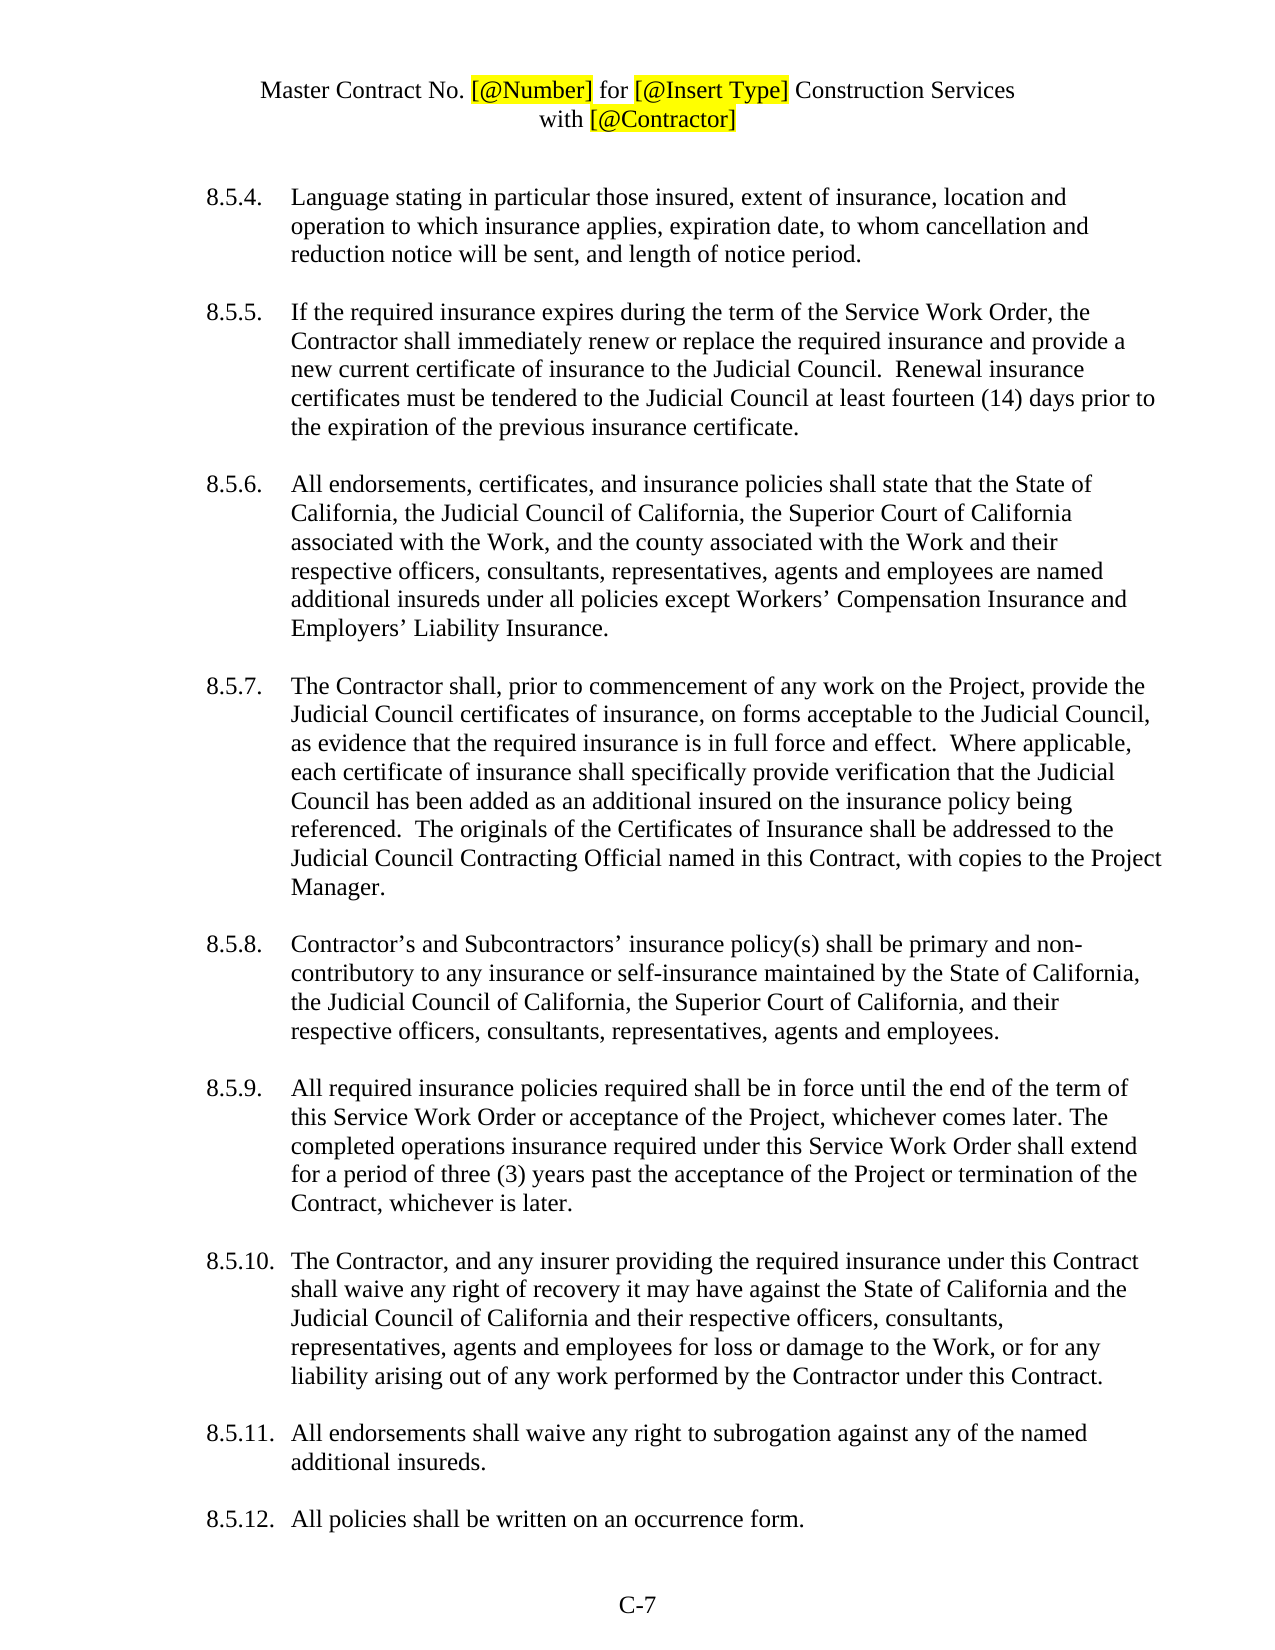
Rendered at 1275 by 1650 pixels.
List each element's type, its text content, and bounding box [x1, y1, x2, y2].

list All endorsements shall waive any right to subrogation against any of the named additional insureds. [206, 1418, 1162, 1476]
list All policies shall be written on an occurrence form. [206, 1504, 1162, 1533]
list The Contractor, and any insurer providing the required insurance under this Contract shall waive any right of recovery it may have against the State of California and the Judicial Council of California and their respective officers, consultants, representatives, agents and employees for loss or damage to the Work, or for any liability arising out of any work performed by the Contractor under this Contract. [206, 1246, 1162, 1389]
list If the required insurance expires during the term of the Service Work Order, the Contractor shall immediately renew or replace the required insurance and provide a new current certificate of insurance to the Judicial Council. Renewal insurance certificates must be tendered to the Judicial Council at least fourteen (14) days prior to the expiration of the previous insurance certificate. [206, 297, 1162, 441]
list The Contractor shall, prior to commencement of any work on the Project, provide the Judicial Council certificates of insurance, on forms acceptable to the Judicial Council, as evidence that the required insurance is in full force and effect. Where applicable, each certificate of insurance shall specifically provide verification that the Judicial Council has been added as an additional insured on the insurance policy being referenced. The originals of the Certificates of Insurance shall be addressed to the Judicial Council Contracting Official named in this Contract, with copies to the Project Manager. [206, 671, 1162, 901]
list Contractor’s and Subcontractors’ insurance policy(s) shall be primary and non-contributory to any insurance or self-insurance maintained by the State of California, the Judicial Council of California, the Superior Court of California, and their respective officers, consultants, representatives, agents and employees. [206, 929, 1162, 1044]
list Language stating in particular those insured, extent of insurance, location and operation to which insurance applies, expiration date, to whom cancellation and reduction notice will be sent, and length of notice period. [206, 182, 1162, 268]
list All endorsements, certificates, and insurance policies shall state that the State of California, the Judicial Council of California, the Superior Court of California associated with the Work, and the county associated with the Work and their respective officers, consultants, representatives, agents and employees are named additional insureds under all policies except Workers’ Compensation Insurance and Employers’ Liability Insurance. [206, 469, 1162, 642]
list All required insurance policies required shall be in force until the end of the term of this Service Work Order or acceptance of the Project, whichever comes later. The completed operations insurance required under this Service Work Order shall extend for a period of three (3) years past the acceptance of the Project or termination of the Contract, whichever is later. [206, 1073, 1162, 1217]
